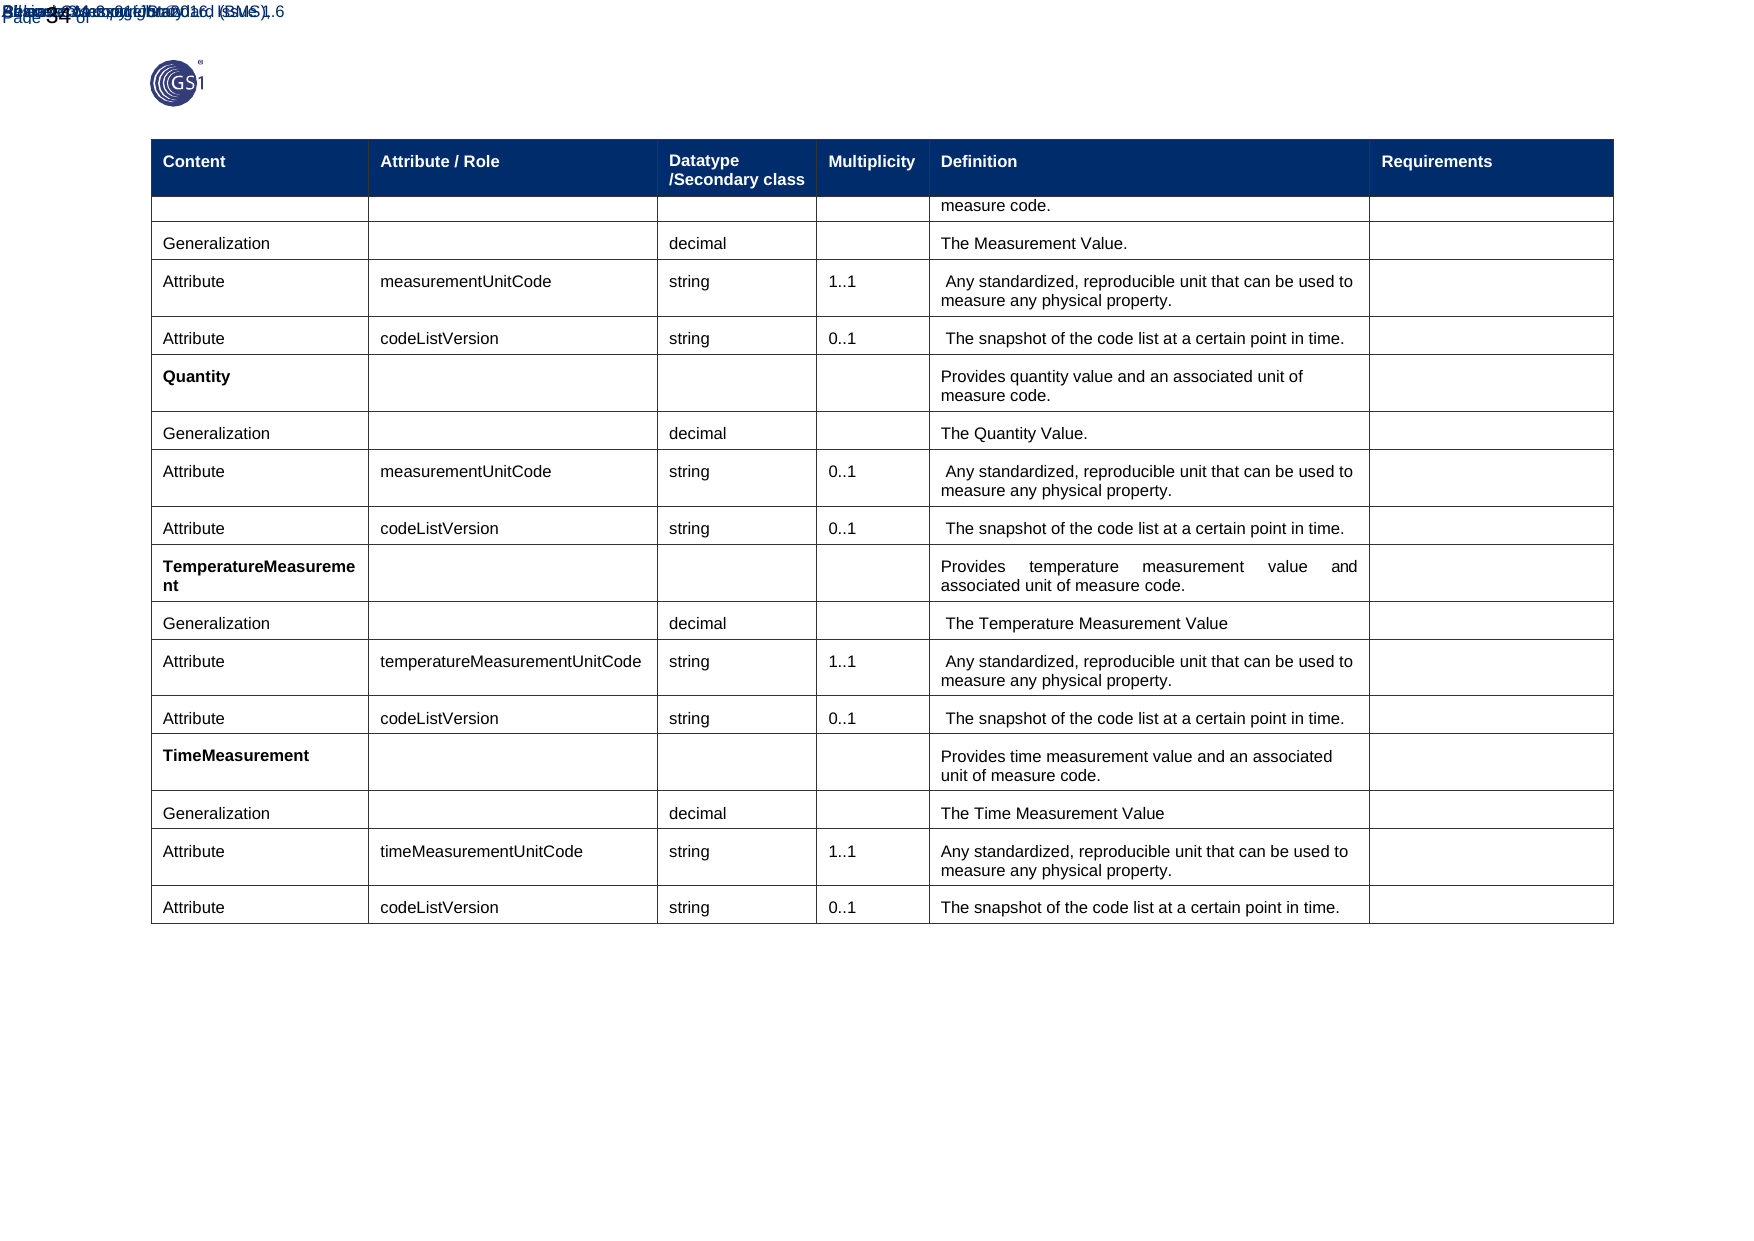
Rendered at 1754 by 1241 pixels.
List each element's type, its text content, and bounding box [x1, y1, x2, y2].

table_cell [1370, 734, 1613, 790]
table_cell [1370, 545, 1613, 601]
table_cell Attribute [152, 829, 368, 885]
table_cell timeMeasurementUnitCode [369, 829, 657, 885]
table_cell codeListVersion [369, 507, 657, 544]
table_cell TemperatureMeasureme nt [152, 545, 368, 601]
table_cell Provides quantity value and an associated unit of measure code. [930, 355, 1369, 411]
table_header Attribute / Role [369, 140, 657, 196]
table_cell [817, 222, 929, 259]
table_cell string [658, 317, 816, 354]
table_cell The snapshot of the code list at a certain point in time. [930, 317, 1369, 354]
table_cell 0..1 [817, 507, 929, 544]
table_cell codeListVersion [369, 317, 657, 354]
table_cell Quantity [152, 355, 368, 411]
table_header Content [152, 140, 368, 196]
table_cell Generalization [152, 222, 368, 259]
table_cell string [658, 507, 816, 544]
table_cell [1370, 260, 1613, 316]
table_cell 0..1 [817, 317, 929, 354]
table_cell decimal [658, 412, 816, 448]
table_cell TimeMeasurement [152, 734, 368, 790]
table_cell [817, 197, 929, 221]
table_cell string [658, 696, 816, 733]
table_cell [817, 545, 929, 601]
table_cell 0..1 [817, 886, 929, 923]
table_cell Any standardized, reproducible unit that can be used to measure any physical property. [930, 829, 1369, 885]
table_cell [1370, 640, 1613, 695]
table_cell Attribute [152, 450, 368, 506]
table_cell [1370, 355, 1613, 411]
table_cell [1370, 602, 1613, 638]
table_cell Provides time measurement value and an associated unit of measure code. [930, 734, 1369, 790]
table_cell [1370, 222, 1613, 259]
table_cell 0..1 [817, 450, 929, 506]
table_cell [1370, 317, 1613, 354]
table_cell [1370, 696, 1613, 733]
table_cell [817, 355, 929, 411]
table_cell Generalization [152, 412, 368, 448]
table_cell 1..1 [817, 640, 929, 695]
table_cell Attribute [152, 696, 368, 733]
table_cell Generalization [152, 791, 368, 828]
table_cell 0..1 [817, 696, 929, 733]
table_cell decimal [658, 791, 816, 828]
table_cell [1370, 791, 1613, 828]
table_cell Any standardized, reproducible unit that can be used to measure any physical property. [930, 260, 1369, 316]
table_cell string [658, 260, 816, 316]
table_cell [369, 412, 657, 448]
table_cell Generalization [152, 602, 368, 638]
table_cell decimal [658, 602, 816, 638]
table_cell The Measurement Value. [930, 222, 1369, 259]
table_cell Attribute [152, 317, 368, 354]
table_cell [369, 197, 657, 221]
table_cell string [658, 450, 816, 506]
table_cell The snapshot of the code list at a certain point in time. [930, 886, 1369, 923]
table_cell Any standardized, reproducible unit that can be used to measure any physical property. [930, 640, 1369, 695]
table_cell [817, 412, 929, 448]
table_cell [658, 545, 816, 601]
table_cell measure code. [930, 197, 1369, 221]
table_cell [817, 602, 929, 638]
table_cell [369, 222, 657, 259]
table_cell string [658, 640, 816, 695]
table_cell The Time Measurement Value [930, 791, 1369, 828]
table_cell [1370, 450, 1613, 506]
table_header Datatype /Secondary class [658, 140, 816, 196]
table_cell [1370, 886, 1613, 923]
table_cell temperatureMeasurementUnitCode [369, 640, 657, 695]
table_header Multiplicity [817, 140, 929, 196]
table_cell 1..1 [817, 260, 929, 316]
table_cell [658, 197, 816, 221]
table_cell [817, 734, 929, 790]
table_cell Attribute [152, 886, 368, 923]
table_cell [1370, 829, 1613, 885]
table_cell string [658, 829, 816, 885]
table_cell Any standardized, reproducible unit that can be used to measure any physical property. [930, 450, 1369, 506]
table_cell [369, 791, 657, 828]
table_header Requirements [1370, 140, 1613, 196]
table_cell Attribute [152, 640, 368, 695]
table_cell [817, 791, 929, 828]
table_cell The Temperature Measurement Value [930, 602, 1369, 638]
table_cell The snapshot of the code list at a certain point in time. [930, 507, 1369, 544]
table_cell Attribute [152, 507, 368, 544]
table_cell The snapshot of the code list at a certain point in time. [930, 696, 1369, 733]
table_cell [1370, 507, 1613, 544]
table_cell [658, 734, 816, 790]
table_header Definition [930, 140, 1369, 196]
table_cell [658, 355, 816, 411]
table_cell decimal [658, 222, 816, 259]
table_cell 1..1 [817, 829, 929, 885]
table_cell [1370, 412, 1613, 448]
table_cell codeListVersion [369, 886, 657, 923]
table_cell [1370, 197, 1613, 221]
table_cell The Quantity Value. [930, 412, 1369, 448]
table_cell codeListVersion [369, 696, 657, 733]
table_cell measurementUnitCode [369, 450, 657, 506]
table_cell [369, 734, 657, 790]
table_cell [369, 602, 657, 638]
table_cell measurementUnitCode [369, 260, 657, 316]
table_cell [369, 355, 657, 411]
table_cell [369, 545, 657, 601]
table_cell [152, 197, 368, 221]
table_cell Provides temperature measurement value and associated unit of measure code. [930, 545, 1369, 601]
table_cell Attribute [152, 260, 368, 316]
table_cell string [658, 886, 816, 923]
